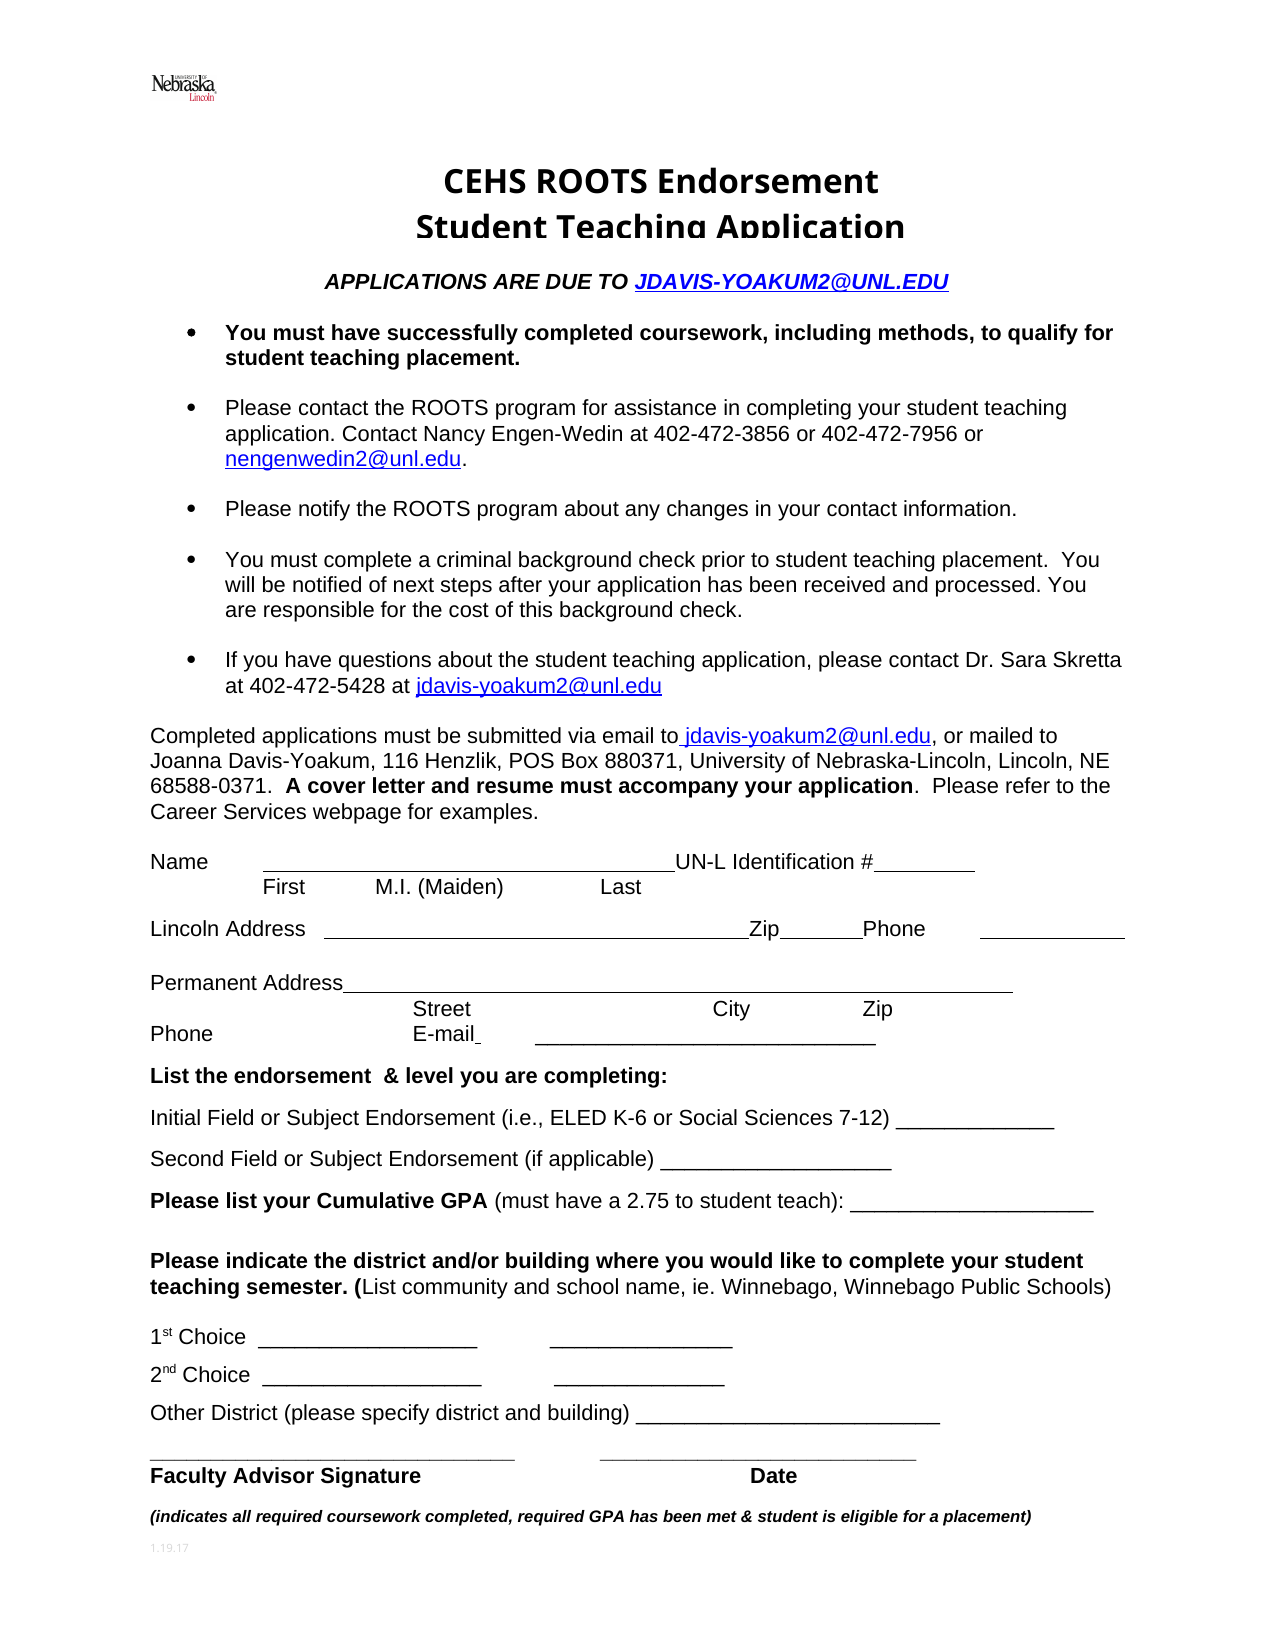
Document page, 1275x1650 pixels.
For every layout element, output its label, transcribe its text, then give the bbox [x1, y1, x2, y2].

text Street City Zip [150, 995, 1125, 1021]
text Please indicate the district and/or building where you would like to complete your student teaching semester. (List community and school name, ie. Winnebago, Winnebago Public Schools) [150, 1248, 1125, 1299]
text Completed applications must be submitted via email to jdavis-yoakum2@unl.edu, or mailed to Joanna Davis-Yoakum, 116 Henzlik, POS Box 880371, University of Nebraska-Lincoln, Lincoln, NE 68588-0371. A cover letter and resume must accompany your application. Please refer to the Career Services webpage for examples. [150, 723, 1125, 824]
text Initial Field or Subject Endorsement (i.e., ELED K-6 or Social Sciences 7-12) _____________ [150, 1104, 1125, 1129]
list If you have questions about the student teaching application, please contact Dr. Sara Skretta at 402-472-5428 at jdavis-yoakum2@unl.edu [187, 647, 1123, 698]
text APPLICATIONS ARE DUE TO JDAVIS-YOAKUM2@UNL.EDU [150, 143, 1125, 294]
text Please list your Cumulative GPA (must have a 2.75 to student teach): ____________________ [150, 1188, 1125, 1213]
text List the endorsement & level you are completing: [150, 1062, 1125, 1088]
list Please notify the ROOTS program about any changes in your contact information. [187, 496, 1123, 521]
text ______________________________ __________________________ [150, 1437, 1125, 1463]
picture [150, 75, 217, 101]
text Permanent Address [150, 958, 1125, 995]
list You must complete a criminal background check prior to student teaching placement. You will be notified of next steps after your application has been received and processed. You are responsible for the cost of this background check. [187, 546, 1123, 622]
text 2nd Choice __________________ ______________ [150, 1362, 1125, 1387]
list Please contact the ROOTS program for assistance in completing your student teaching application. Contact Nancy Engen-Wedin at 402-472-3856 or 402-472-7956 or nengenwedin2@unl.edu. [187, 395, 1123, 471]
text Other District (please specify district and building) _________________________ [150, 1400, 1125, 1425]
text Phone E-mail ____________________________ [150, 1021, 1125, 1046]
text Name UN-L Identification # [150, 849, 1125, 874]
text Second Field or Subject Endorsement (if applicable) ___________________ [150, 1146, 1125, 1171]
text (indicates all required coursework completed, required GPA has been met & student is eligible for a placement) [150, 1507, 1125, 1526]
text First M.I. (Maiden) Last [150, 874, 1125, 899]
text Faculty Advisor Signature Date [150, 1463, 1125, 1488]
text Lincoln Address Zip Phone [150, 916, 1125, 941]
list You must have successfully completed coursework, including methods, to qualify for student teaching placement. [187, 319, 1123, 370]
text 1st Choice __________________ _______________ [150, 1324, 1125, 1349]
